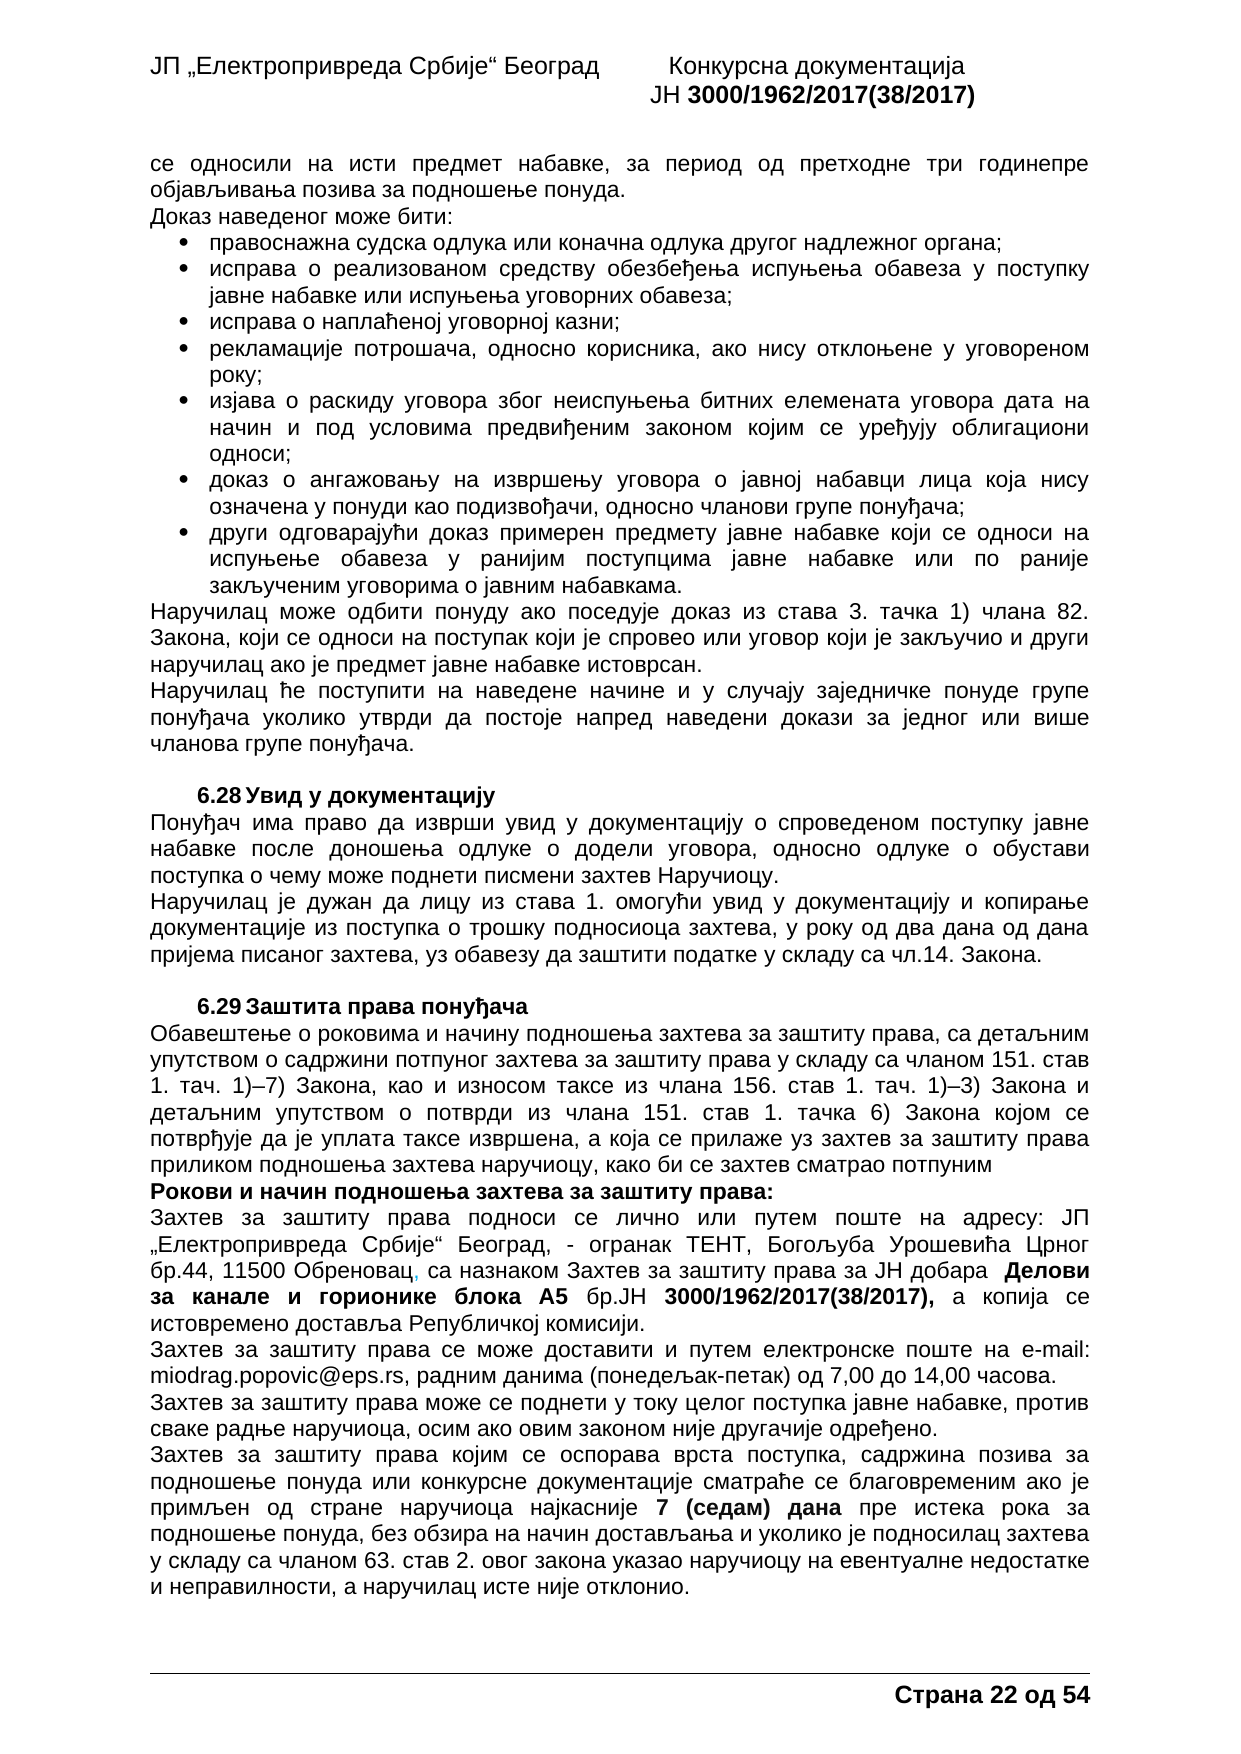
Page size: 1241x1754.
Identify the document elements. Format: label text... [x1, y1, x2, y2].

text Захтев за заштиту права подноси се лично или путем поште на адресу: ЈП „Електропривреда Србије“ Београд, - огранак ТЕНТ, Богољуба Урошевића Црног бр.44, 11500 Oбрeнoвaц, са назнаком Захтев за заштиту права за ЈН добара Делови за канале и горионике блока А5 бр.ЈН 3000/1962/2017(38/2017), а копија се истовремено доставља Републичкој комисији. [150, 1204, 1090, 1336]
text изјава о раскиду уговора због неиспуњења битних елемената уговора дата на начин и под условима предвиђеним законом којим се уређују облигациони односи; [179, 387, 1090, 466]
text Наручилац је дужан да лицу из става 1. омогући увид у документацију и копирање документације из поступка о трошку подносиоца захтева, у року од два дана од дана пријема писаног захтева, уз обавезу да заштити податке у складу са чл.14. Закона. [150, 888, 1090, 967]
text исправа о реализованом средству обезбеђења испуњења обавеза у поступку јавне набавке или испуњења уговорних обавеза; [179, 255, 1090, 308]
text други одговарајући доказ примерен предмету јавне набавке који се односи на испуњење обавеза у ранијим поступцима јавне набавке или по раније закљученим уговорима о јавним набавкама. [179, 519, 1090, 598]
text доказ о ангажовању на извршењу уговора о јавној набавци лица која нису означена у понуди као подизвођачи, односно чланови групе понуђача; [179, 466, 1090, 519]
list Заштита права понуђача [197, 993, 1090, 1020]
text Захтев за заштиту права може се поднети у току целог поступка јавне набавке, против сваке радње наручиоца, осим ако овим законом није другачије одређено. [150, 1389, 1090, 1441]
text Наручилац може одбити понуду ако поседује доказ из става 3. тачка 1) члана 82. Закона, који се односи на поступак који је спровео или уговор који је закључио и други наручилац ако је предмет јавне набавке истоврсан. [150, 598, 1090, 677]
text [150, 150, 1090, 203]
text Рокови и начин подношења захтева за заштиту права: [150, 1178, 1090, 1204]
text Обавештење о роковима и начину подношења захтева за заштиту права, са детаљним упутством о садржини потпуног захтева за заштиту права у складу са чланом 151. став 1. тач. 1)–7) Закона, као и износом таксе из члана 156. став 1. тач. 1)–3) Закона и детаљним упутством о потврди из члана 151. став 1. тачка 6) Закона којом се потврђује да је уплата таксе извршена, а која се прилаже уз захтев за заштиту права приликом подношења захтева наручиоцу, како би се захтев сматрао потпуним [150, 1020, 1090, 1178]
text Наручилац ће поступити на наведене начине и у случају заједничке понуде групе понуђача уколико утврди да постоје напред наведени докази за једног или више чланова групе понуђача. [150, 677, 1090, 756]
text рекламације потрошача, односно корисника, ако нису отклоњене у уговореном року; [179, 334, 1090, 387]
text правоснажна судска одлука или коначна одлука другог надлежног органа; [179, 229, 1090, 255]
text Захтев за заштиту права којим се оспорава врста поступка, садржина позива за подношење понуда или конкурсне документације сматраће се благовременим ако је примљен од стране наручиоца најкасније 7 (седам) дана пре истека рока за подношење понуда, без обзира на начин достављања и уколико је подносилац захтева у складу са чланом 63. став 2. овог закона указао наручиоцу на евентуалне недостатке и неправилности, а наручилац исте није отклонио. [150, 1441, 1090, 1599]
text исправа о наплаћеној уговорној казни; [179, 308, 1090, 334]
list Увид у документацију [197, 782, 1090, 809]
text Захтев за заштиту права се може доставити и путем електронске поште на e-mail: miodrag.popovic@eps.rs, радним данима (понедељак-петак) од 7,00 до 14,00 часова. [150, 1336, 1090, 1389]
text Понуђач има право да изврши увид у документацију о спроведеном поступку јавне набавке после доношења одлуке о додели уговора, односно одлуке о обустави поступка о чему може поднети писмени захтев Наручиоцу. [150, 809, 1090, 888]
text Доказ наведеног може бити: [150, 203, 1090, 229]
